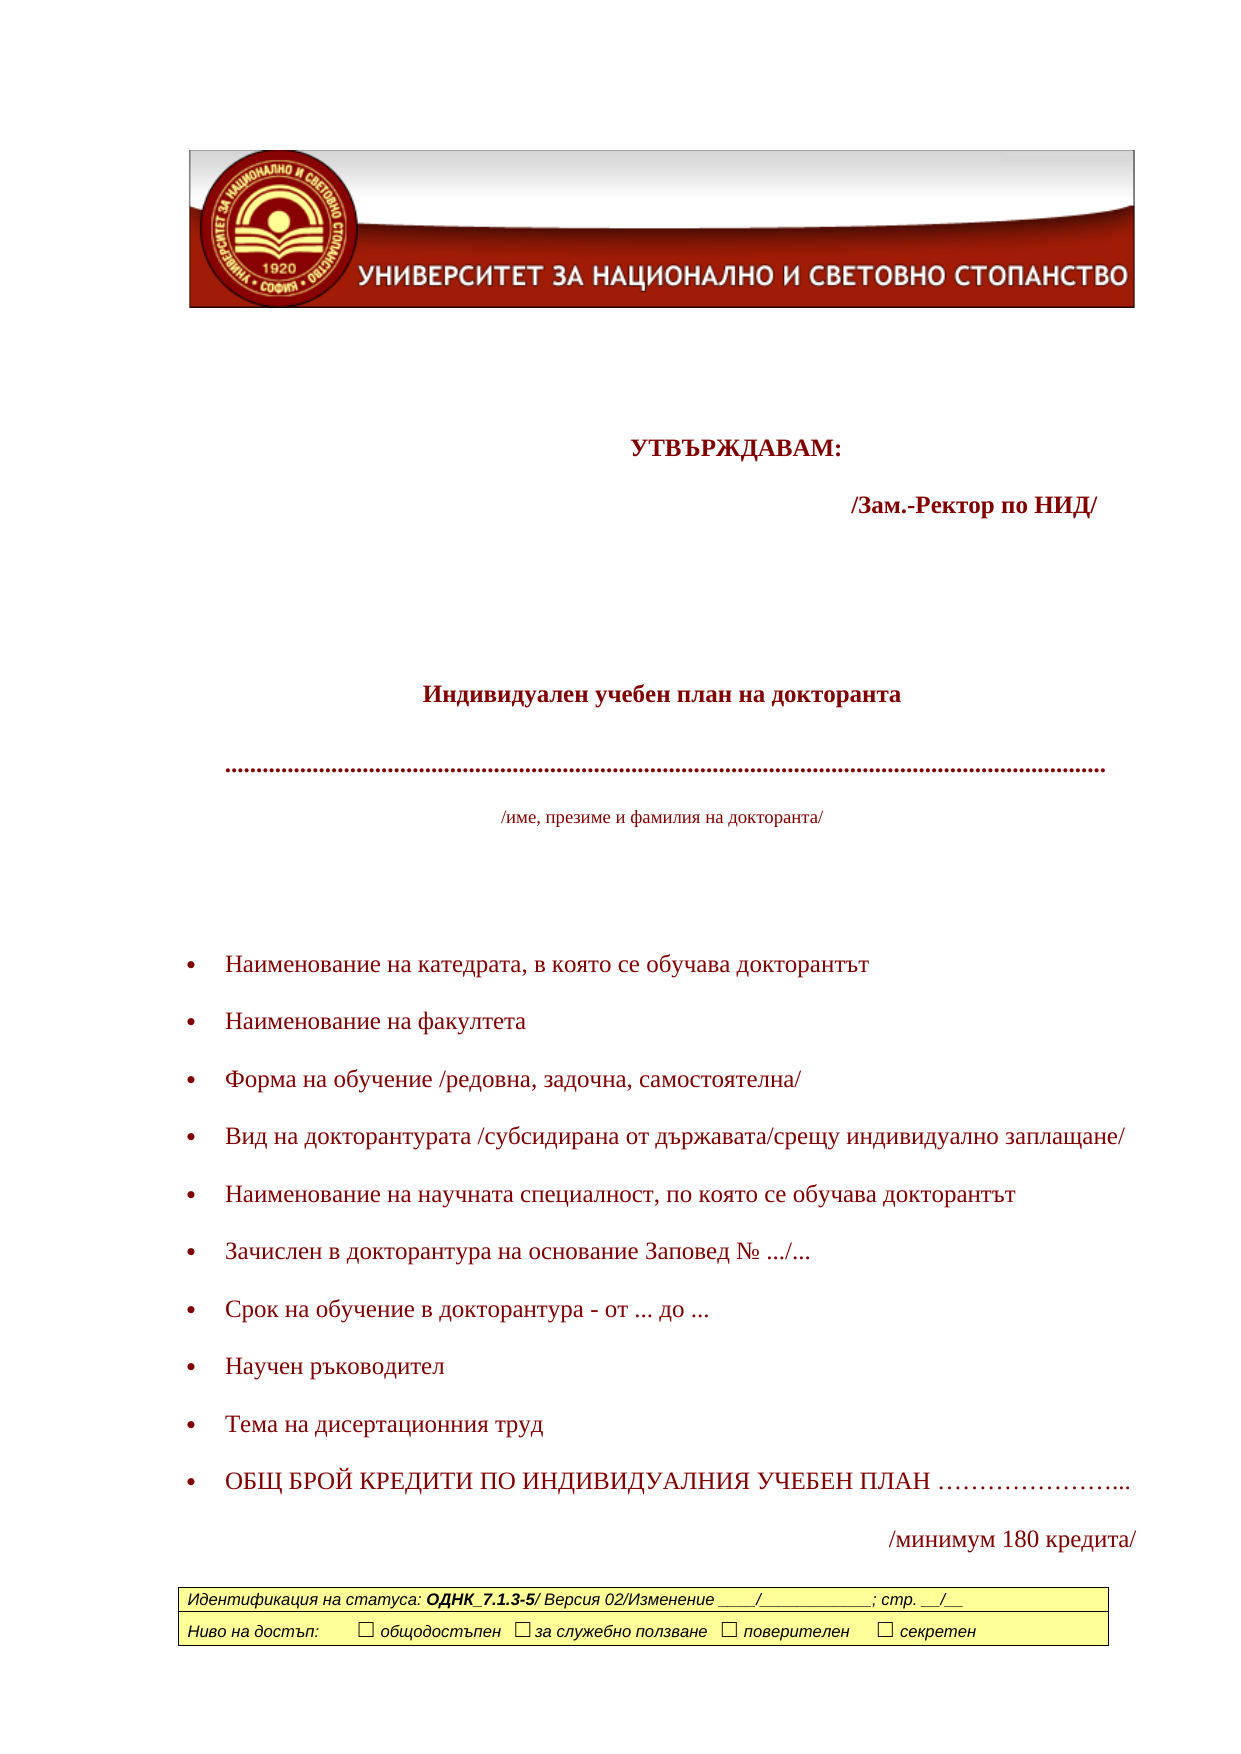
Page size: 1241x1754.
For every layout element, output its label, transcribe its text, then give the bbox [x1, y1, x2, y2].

list Форма на обучение /редовна, задочна, самостоятелна/ [187, 1064, 1137, 1092]
list Срок на обучение в докторантура - от ... до ... [187, 1294, 1137, 1322]
text Индивидуален учебен план на докторанта [187, 679, 1137, 707]
list Наименование на факултета [187, 1006, 1137, 1035]
list ОБЩ БРОЙ КРЕДИТИ ПО ИНДИВИДУАЛНИЯ УЧЕБЕН ПЛАН …………………... [187, 1466, 1137, 1495]
picture [189, 150, 1135, 308]
list Наименование на катедрата, в която се обучава докторантът [187, 949, 1137, 977]
list Вид на докторантурата /субсидирана от държавата/срещу индивидуално заплащане/ [187, 1121, 1137, 1150]
text /минимум 180 кредита/ [777, 1524, 1137, 1552]
list Наименование на научната специалност, по която се обучава докторантът [187, 1179, 1137, 1207]
list Зачислен в докторантура на основание Заповед № .../... [187, 1236, 1137, 1265]
list Научен ръководител [187, 1351, 1137, 1380]
text ............................................................................................................................................. [187, 749, 1137, 777]
text /име, презиме и фамилия на докторанта/ [187, 806, 1137, 828]
text УТВЪРЖДАВАМ: /Зам.-Ректор по НИД/ [187, 433, 1137, 645]
list Тема на дисертационния труд [187, 1409, 1137, 1437]
